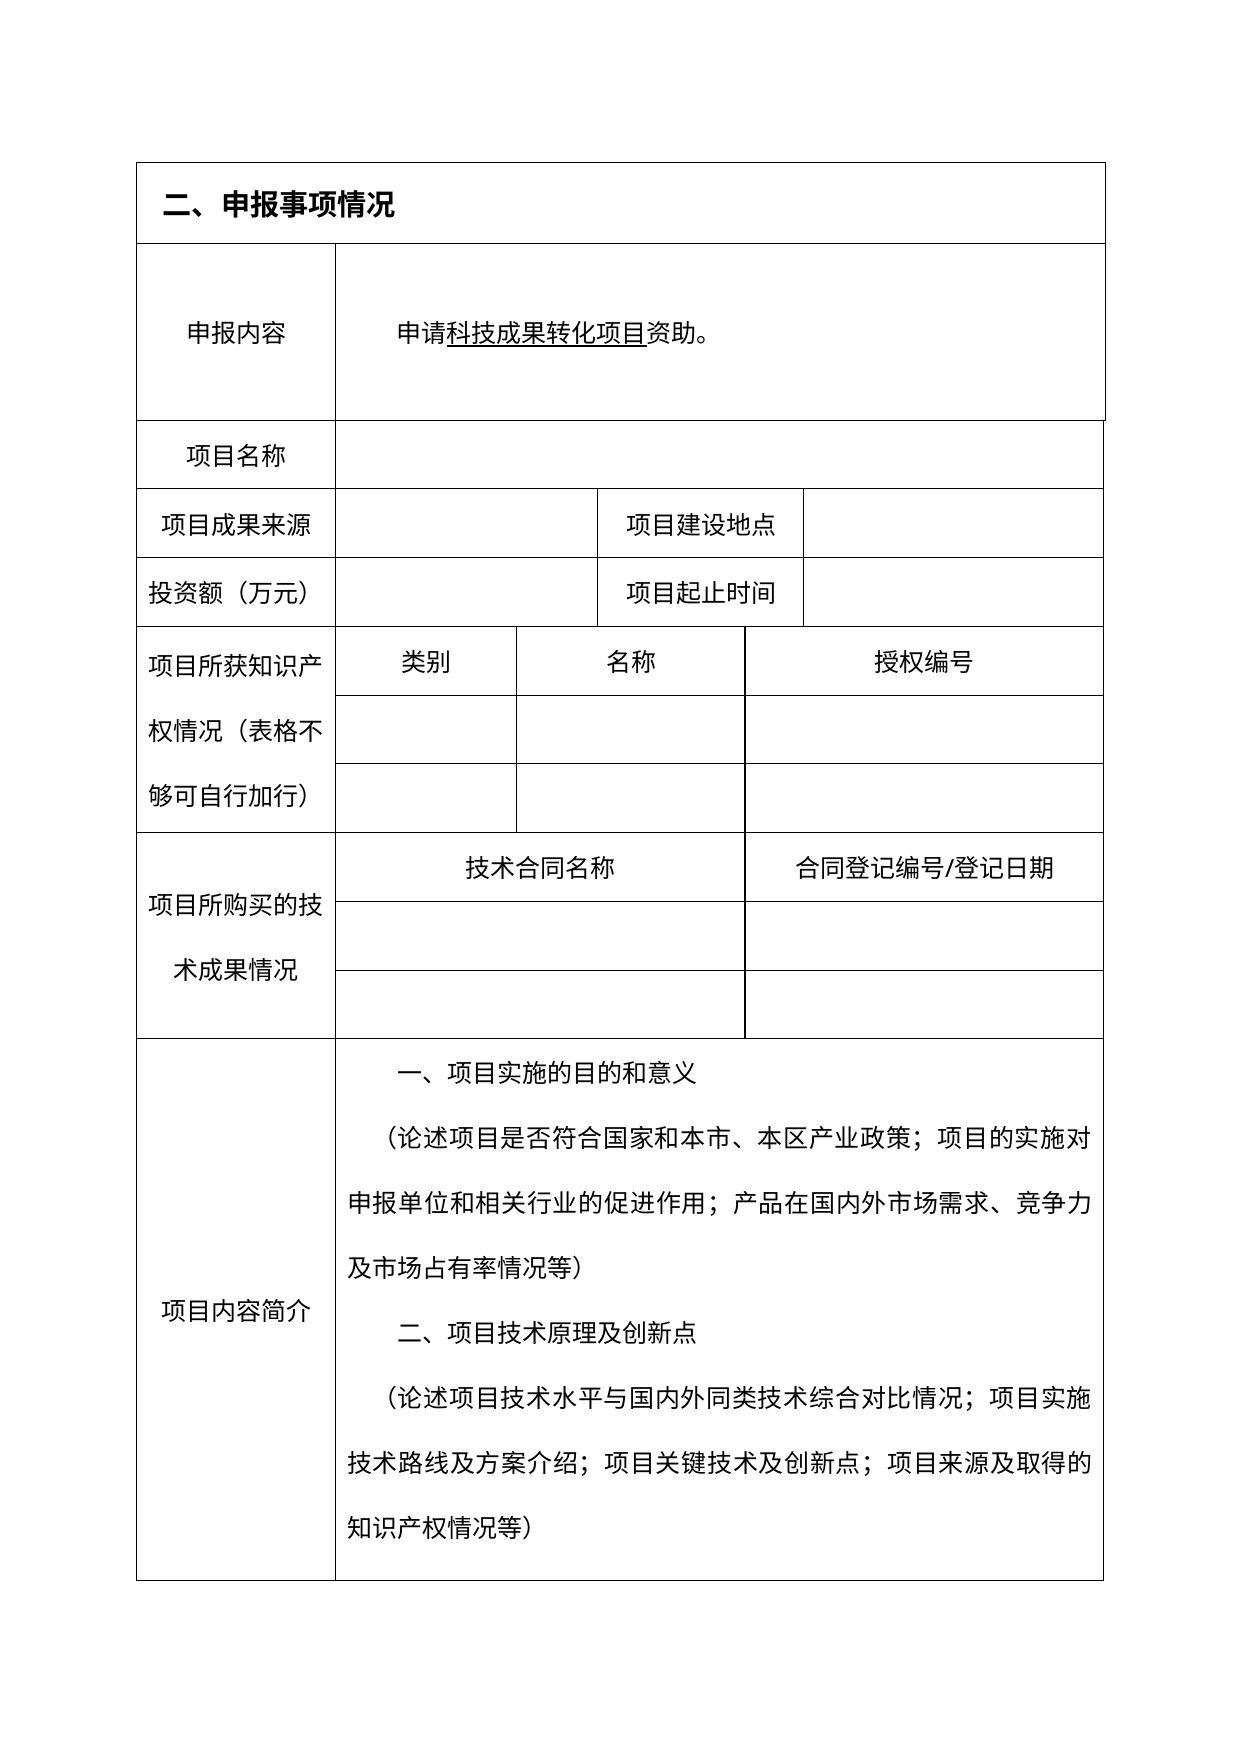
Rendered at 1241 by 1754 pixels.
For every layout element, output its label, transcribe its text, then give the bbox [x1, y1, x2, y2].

table_header 二、申报事项情况 [137, 163, 1105, 243]
table_cell [336, 971, 744, 1038]
table_cell [804, 558, 1103, 626]
table_cell [746, 764, 1103, 832]
table_cell 授权编号 [746, 627, 1103, 694]
table_cell [517, 696, 744, 763]
table_cell 申请科技成果转化项目资助。 [336, 244, 1105, 419]
table_cell 项目所获知识产权情况（表格不够可自行加行） [137, 627, 335, 832]
table_cell [336, 558, 597, 626]
table_cell [336, 489, 597, 557]
table_cell [336, 696, 516, 763]
table_cell 类别 [336, 627, 516, 694]
table_cell [746, 902, 1103, 969]
table_cell 项目名称 [137, 421, 335, 488]
table_cell 合同登记编号/登记日期 [746, 833, 1103, 901]
table_cell [336, 902, 744, 969]
table_cell [746, 971, 1103, 1038]
table_cell [804, 489, 1103, 557]
table_cell [336, 421, 1103, 488]
table_cell 投资额（万元） [137, 558, 335, 626]
table_cell [517, 764, 744, 832]
table_cell 名称 [517, 627, 744, 694]
table_cell 项目建设地点 [598, 489, 803, 557]
table_cell 项目所购买的技术成果情况 [137, 833, 335, 1038]
table_cell 技术合同名称 [336, 833, 744, 901]
table_cell 一、项目实施的目的和意义 （论述项目是否符合国家和本市、本区产业政策；项目的实施对申报单位和相关行业的促进作用；产品在国内外市场需求、竞争力及市场占有率情况等） 二、项目技术原理及创新点 （论述项目技术水平与国内外同类技术综合对比情况；项目实施技术路线及方案介绍；项目关键技术及创新点；项目来源及取得的知识产权情况等） 三、项目实施保障措施 （论述项目申报单位在此项目上研究基础、人员配备、配套科研设备、合作机构、项目投入等情况） 四、项目实施的经济社会效益 （论述项目投资情况、项目实施取得的销售收入、净利润、缴税情况；项目实施对促进节能减排、环境保护、人才培养、产业聚集、扩大就业等方面的效果；项目实施对改善民生、推动城市建设、促进区域发展等方面取得的效果等） [336, 1039, 1103, 1579]
table_cell 项目成果来源 [137, 489, 335, 557]
table_cell 项目起止时间 [598, 558, 803, 626]
table_cell [336, 764, 516, 832]
table_cell 申报内容 [137, 244, 335, 419]
table_cell [746, 696, 1103, 763]
table_cell 项目内容简介 [137, 1039, 335, 1579]
